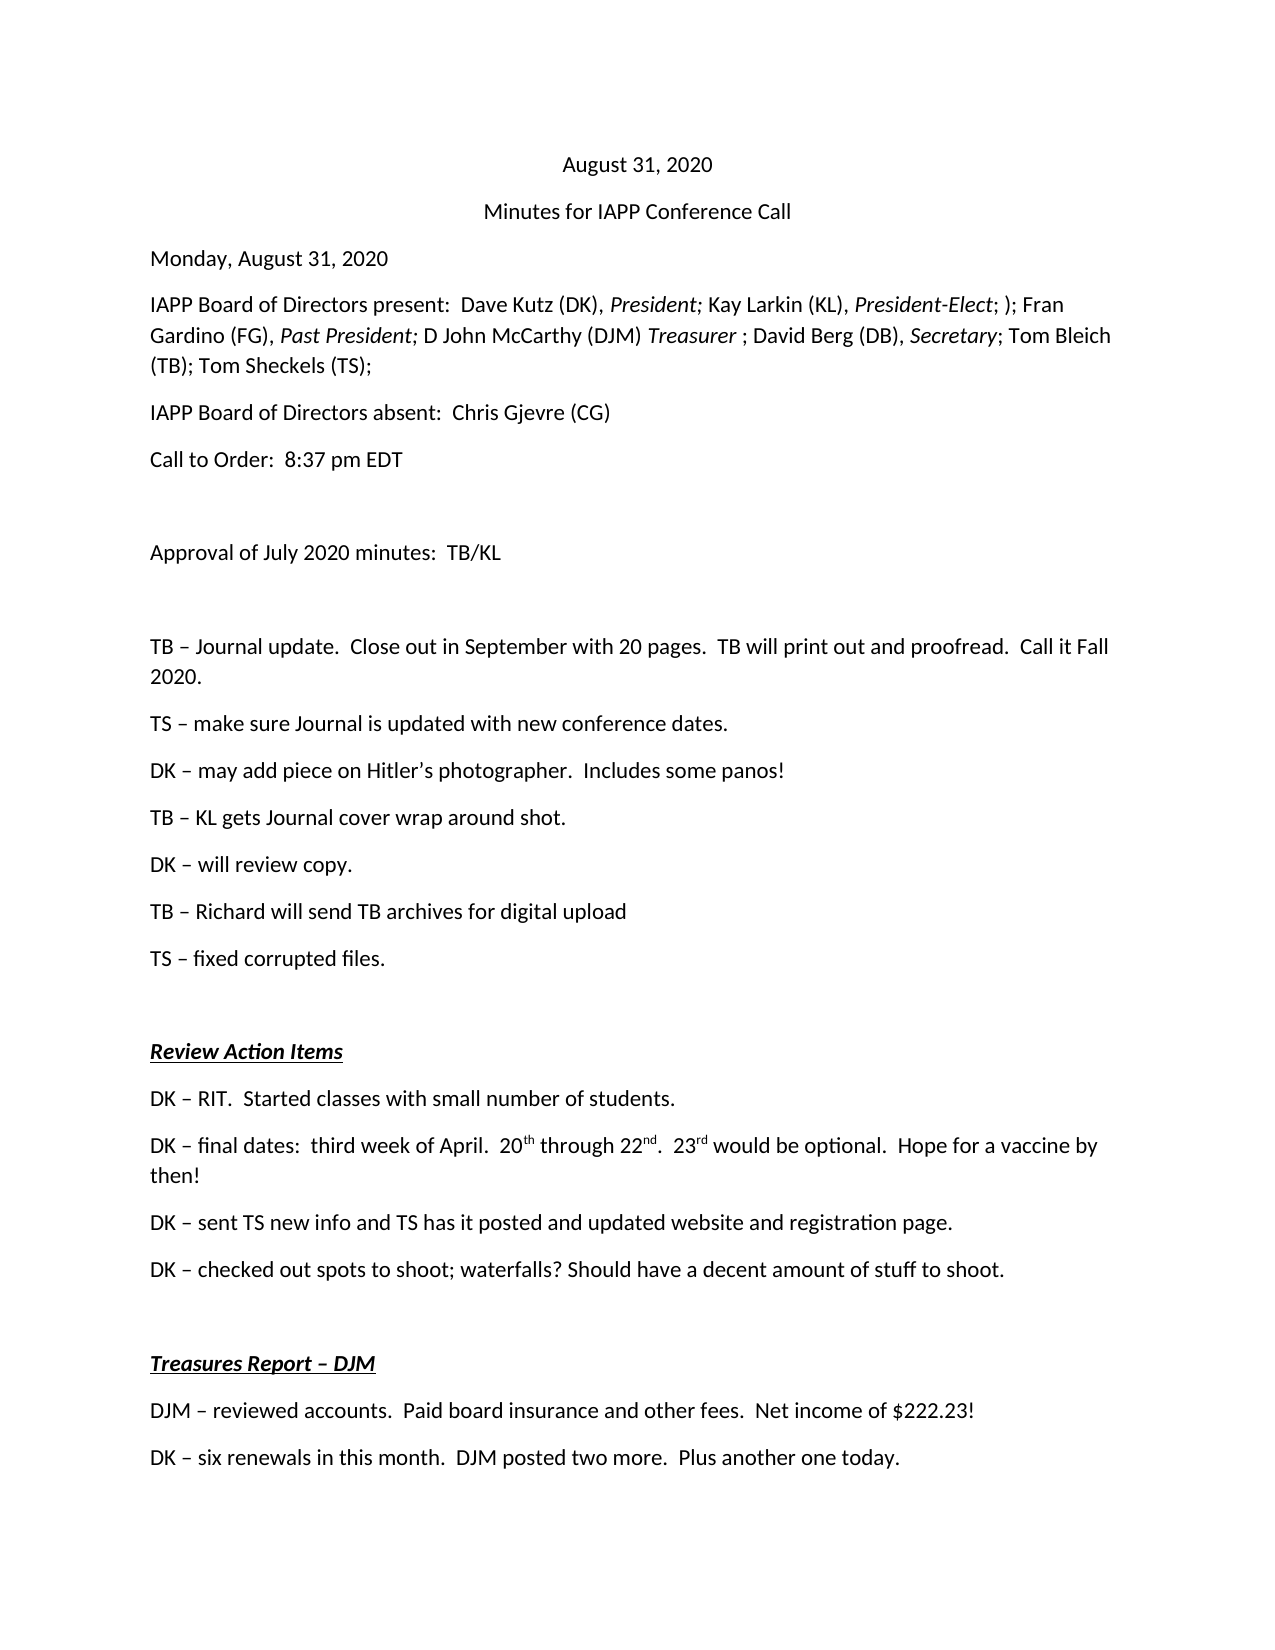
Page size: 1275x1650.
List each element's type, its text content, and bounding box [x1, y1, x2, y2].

text TS – make sure Journal is updated with new conference dates. [150, 709, 1125, 737]
text DK – will review copy. [150, 850, 1125, 878]
text DK – may add piece on Hitler’s photographer. Includes some panos! [150, 756, 1125, 784]
text Minutes for IAPP Conference Call [150, 197, 1125, 225]
text DK – RIT. Started classes with small number of students. [150, 1084, 1125, 1112]
text Approval of July 2020 minutes: TB/KL [150, 538, 1125, 567]
text IAPP Board of Directors present: Dave Kutz (DK), President; Kay Larkin (KL), President-Elect; ); Fran Gardino (FG), Past President; D John McCarthy (DJM) Treasurer ; David Berg (DB), Secretary; Tom Bleich (TB); Tom Sheckels (TS); [150, 291, 1125, 379]
text DK – six renewals in this month. DJM posted two more. Plus another one today. [150, 1443, 1125, 1471]
text IAPP Board of Directors absent: Chris Gjevre (CG) [150, 398, 1125, 426]
text DK – checked out spots to shoot; waterfalls? Should have a decent amount of stuff to shoot. [150, 1255, 1125, 1283]
text Review Action Items [150, 1037, 1125, 1066]
text Monday, August 31, 2020 [150, 244, 1125, 272]
text DJM – reviewed accounts. Paid board insurance and other fees. Net income of $222.23! [150, 1396, 1125, 1424]
text DK – final dates: third week of April. 20th through 22nd. 23rd would be optional. Hope for a vaccine by then! [150, 1131, 1125, 1189]
text TB – Richard will send TB archives for digital upload [150, 897, 1125, 925]
text August 31, 2020 [150, 150, 1125, 178]
text TB – Journal update. Close out in September with 20 pages. TB will print out and proofread. Call it Fall 2020. [150, 632, 1125, 691]
text TB – KL gets Journal cover wrap around shot. [150, 803, 1125, 831]
text Call to Order: 8:37 pm EDT [150, 445, 1125, 473]
text DK – sent TS new info and TS has it posted and updated website and registration page. [150, 1208, 1125, 1236]
text TS – fixed corrupted files. [150, 944, 1125, 972]
text Treasures Report – DJM [150, 1349, 1125, 1377]
